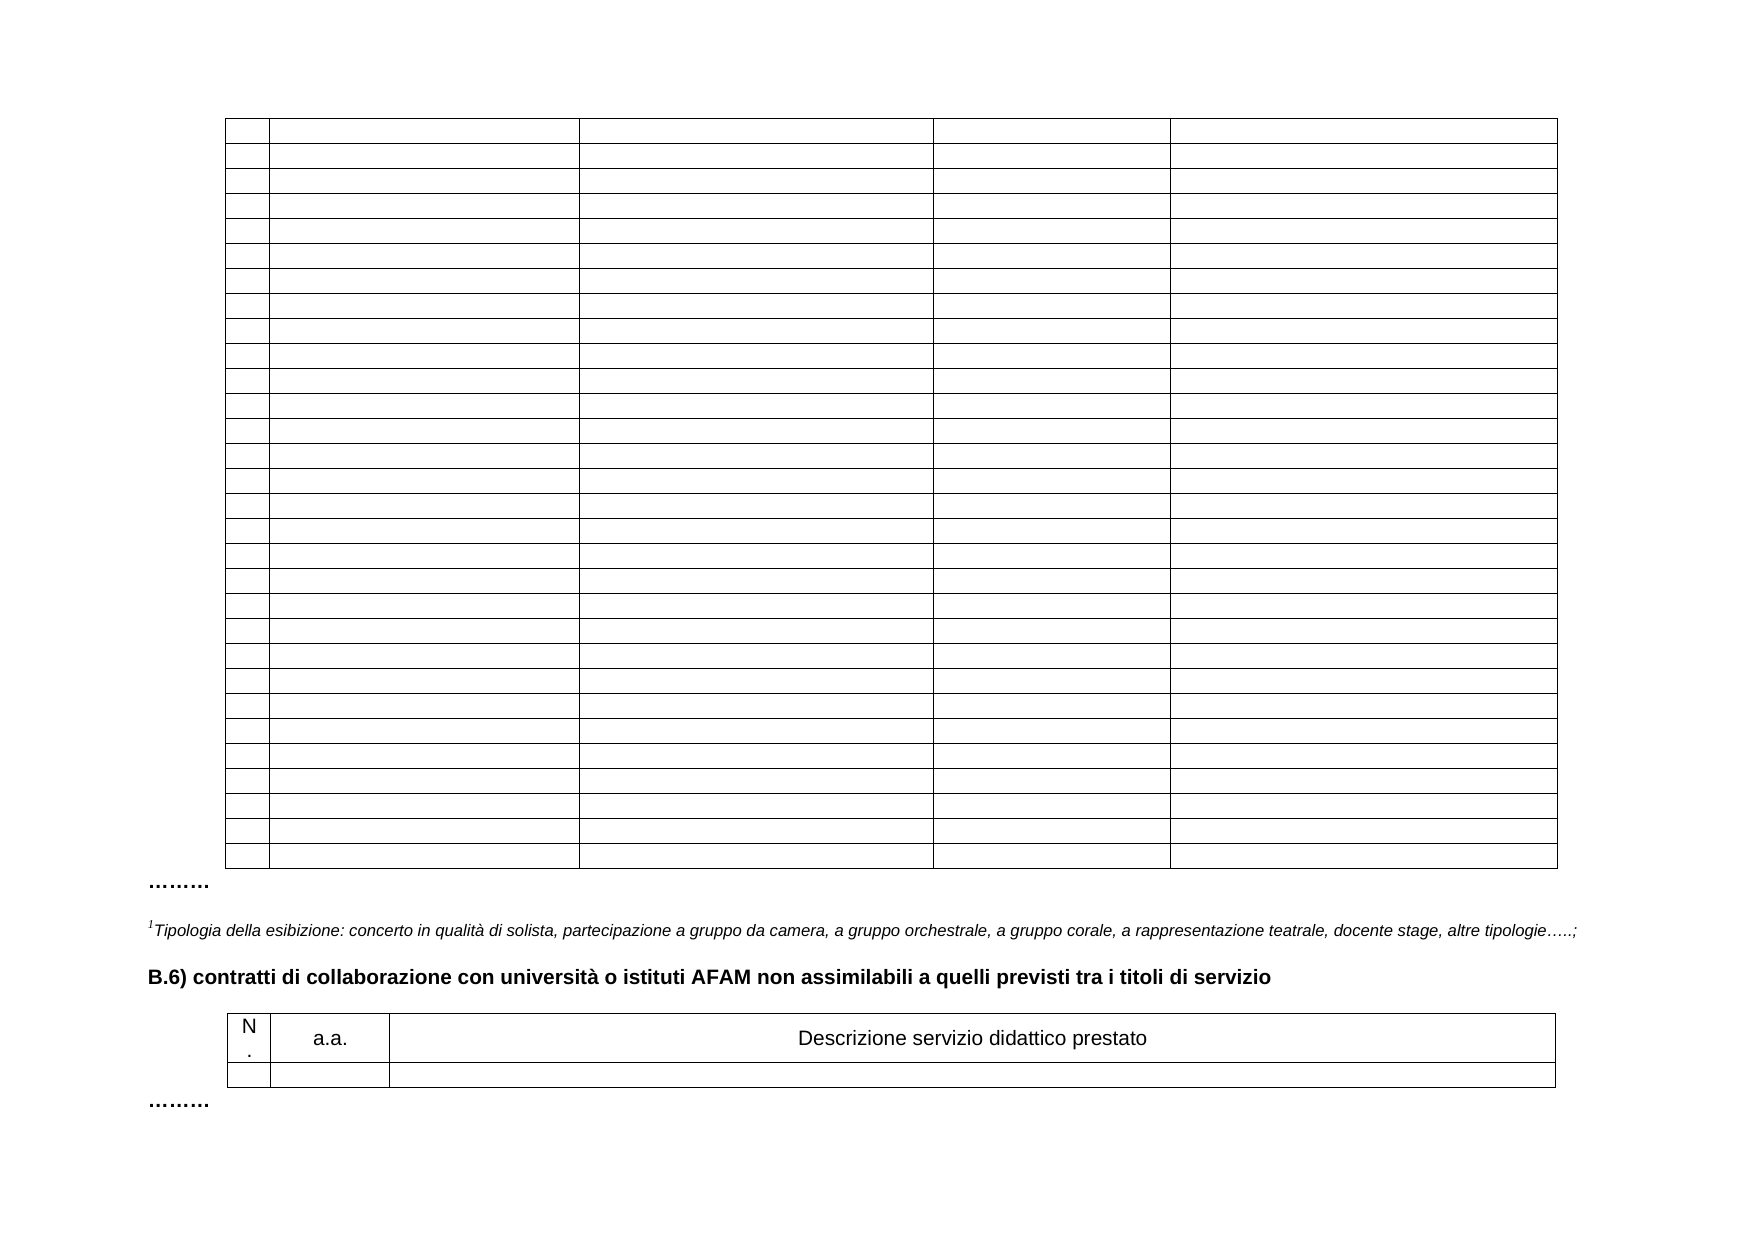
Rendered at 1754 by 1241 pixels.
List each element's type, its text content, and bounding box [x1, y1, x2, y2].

table_cell [934, 244, 1170, 268]
table_cell [934, 419, 1170, 443]
table_cell [580, 119, 933, 143]
table_cell [1171, 419, 1557, 443]
table_cell [580, 519, 933, 543]
table_cell [934, 144, 1170, 168]
table_cell [934, 344, 1170, 368]
table_cell [934, 769, 1170, 793]
table_cell [934, 269, 1170, 293]
table_cell [1171, 269, 1557, 293]
table_cell [580, 644, 933, 668]
table_cell [270, 344, 579, 368]
table_cell [580, 169, 933, 193]
table_cell [226, 244, 269, 268]
table_cell [1171, 144, 1557, 168]
table_cell [580, 219, 933, 243]
table_cell [270, 569, 579, 593]
table_cell [934, 519, 1170, 543]
table_cell [1171, 569, 1557, 593]
table_cell [270, 844, 579, 868]
table_cell [226, 469, 269, 493]
table_cell [580, 319, 933, 343]
text 1Tipologia della esibizione: concerto in qualità di solista, partecipazione a gruppo da camera, a gruppo orchestrale, a gruppo corale, a rappresentazione teatrale, docente stage, altre tipologie…..; [148, 917, 1636, 941]
table_cell [270, 269, 579, 293]
table_cell [934, 494, 1170, 518]
table_cell [934, 619, 1170, 643]
table_cell [934, 394, 1170, 418]
table_cell [270, 769, 579, 793]
table_cell [270, 394, 579, 418]
table_cell [934, 694, 1170, 718]
table_cell [934, 294, 1170, 318]
table_cell [1171, 469, 1557, 493]
table_cell [1171, 769, 1557, 793]
table_cell [270, 369, 579, 393]
table_cell [226, 594, 269, 618]
table_cell [270, 219, 579, 243]
text B.6) contratti di collaborazione con università o istituti AFAM non assimilabili a quelli previsti tra i titoli di servizio [148, 965, 1636, 989]
text ……… [148, 1088, 1636, 1112]
table_cell [580, 444, 933, 468]
table_cell [1171, 644, 1557, 668]
table_cell [270, 194, 579, 218]
table_cell [226, 394, 269, 418]
table_cell [934, 469, 1170, 493]
table_cell [1171, 194, 1557, 218]
table_cell [228, 1063, 270, 1087]
table_cell [271, 1063, 389, 1087]
table_cell [1171, 819, 1557, 843]
table_cell [934, 369, 1170, 393]
table_cell [1171, 319, 1557, 343]
table_cell [934, 669, 1170, 693]
table_cell [226, 769, 269, 793]
table_cell [934, 644, 1170, 668]
table_cell [270, 519, 579, 543]
table_cell [270, 419, 579, 443]
table_cell [580, 394, 933, 418]
table_cell [1171, 744, 1557, 768]
table_cell [270, 469, 579, 493]
table_cell [270, 794, 579, 818]
table_cell [1171, 719, 1557, 743]
table_cell [580, 744, 933, 768]
table_cell [1171, 119, 1557, 143]
table_cell [1171, 444, 1557, 468]
table_cell [226, 219, 269, 243]
table_cell [270, 144, 579, 168]
table_cell [270, 319, 579, 343]
table_cell [934, 194, 1170, 218]
table_cell [226, 294, 269, 318]
table_cell [226, 844, 269, 868]
table_cell [226, 369, 269, 393]
table_header a.a. [271, 1014, 389, 1062]
table_cell [580, 294, 933, 318]
table_header N. [228, 1014, 270, 1062]
table_cell [580, 844, 933, 868]
table_cell [580, 419, 933, 443]
table_cell [934, 794, 1170, 818]
table_cell [226, 194, 269, 218]
table_cell [934, 319, 1170, 343]
table_cell [226, 544, 269, 568]
table_cell [1171, 294, 1557, 318]
table_cell [226, 144, 269, 168]
table_cell [934, 119, 1170, 143]
table_cell [1171, 169, 1557, 193]
text ……… [148, 869, 1636, 893]
table_cell [1171, 844, 1557, 868]
table_cell [1171, 219, 1557, 243]
table_cell [1171, 519, 1557, 543]
table_cell [580, 469, 933, 493]
table_cell [226, 569, 269, 593]
table_cell [580, 694, 933, 718]
table_cell [580, 344, 933, 368]
table_cell [226, 744, 269, 768]
table_cell [580, 769, 933, 793]
table_cell [934, 594, 1170, 618]
table_cell [270, 619, 579, 643]
table_header Descrizione servizio didattico prestato [390, 1014, 1555, 1062]
table_cell [1171, 694, 1557, 718]
table_cell [580, 244, 933, 268]
table_cell [270, 494, 579, 518]
table_cell [270, 819, 579, 843]
table_cell [934, 169, 1170, 193]
table_cell [1171, 794, 1557, 818]
table_cell [270, 594, 579, 618]
table_cell [270, 644, 579, 668]
table_cell [270, 669, 579, 693]
table_cell [270, 244, 579, 268]
table_cell [580, 569, 933, 593]
table_cell [226, 419, 269, 443]
table_cell [580, 494, 933, 518]
table_cell [226, 719, 269, 743]
table_cell [226, 694, 269, 718]
table_cell [390, 1063, 1555, 1087]
table_cell [580, 194, 933, 218]
table_cell [580, 619, 933, 643]
table_cell [270, 169, 579, 193]
table_cell [580, 669, 933, 693]
table_cell [226, 444, 269, 468]
table_cell [270, 544, 579, 568]
table_cell [934, 544, 1170, 568]
table_cell [270, 744, 579, 768]
table_cell [270, 719, 579, 743]
table_cell [580, 144, 933, 168]
table_cell [226, 819, 269, 843]
table_cell [226, 644, 269, 668]
table_cell [580, 594, 933, 618]
table_cell [226, 119, 269, 143]
table_cell [1171, 394, 1557, 418]
table_cell [1171, 669, 1557, 693]
table_cell [580, 794, 933, 818]
table_cell [226, 319, 269, 343]
table_cell [226, 794, 269, 818]
table_cell [580, 819, 933, 843]
table_cell [270, 119, 579, 143]
table_cell [226, 269, 269, 293]
table_cell [1171, 619, 1557, 643]
table_cell [226, 494, 269, 518]
table_cell [226, 669, 269, 693]
table_cell [270, 294, 579, 318]
table_cell [1171, 344, 1557, 368]
table_cell [1171, 244, 1557, 268]
table_cell [580, 369, 933, 393]
table_cell [1171, 494, 1557, 518]
table_cell [226, 519, 269, 543]
table_cell [270, 694, 579, 718]
table_cell [934, 719, 1170, 743]
table_cell [934, 219, 1170, 243]
table_cell [1171, 594, 1557, 618]
table_cell [580, 544, 933, 568]
table_cell [226, 619, 269, 643]
table_cell [934, 744, 1170, 768]
table_cell [934, 569, 1170, 593]
table_cell [934, 444, 1170, 468]
table_cell [1171, 369, 1557, 393]
table_cell [934, 819, 1170, 843]
table_cell [270, 444, 579, 468]
table_cell [226, 344, 269, 368]
table_cell [226, 169, 269, 193]
table_cell [580, 719, 933, 743]
table_cell [934, 844, 1170, 868]
table_cell [1171, 544, 1557, 568]
table_cell [580, 269, 933, 293]
